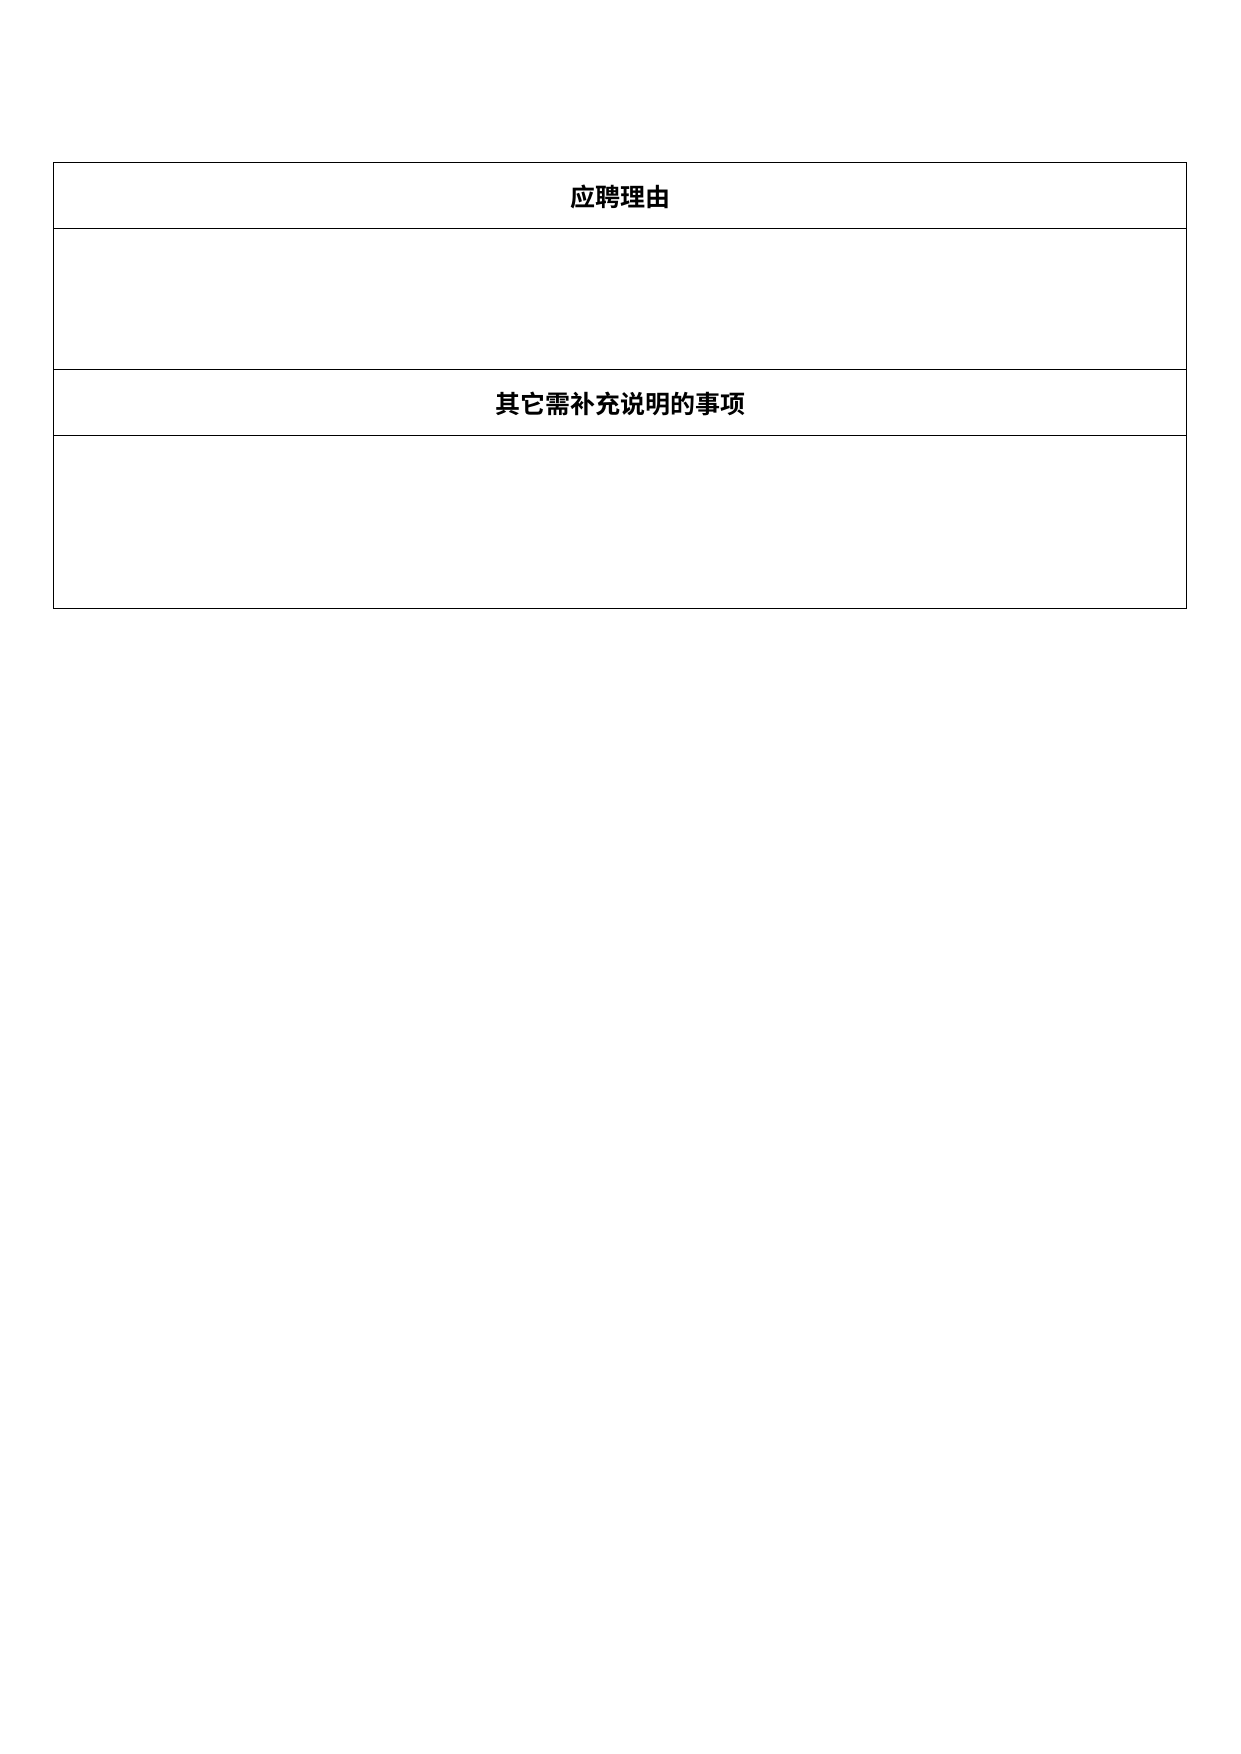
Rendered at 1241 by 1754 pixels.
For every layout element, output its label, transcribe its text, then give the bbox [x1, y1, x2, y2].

table_cell [54, 229, 1186, 369]
table_cell 其它需补充说明的事项 [54, 370, 1186, 435]
table_cell [54, 436, 1186, 608]
table_cell 应聘理由 [54, 163, 1186, 228]
